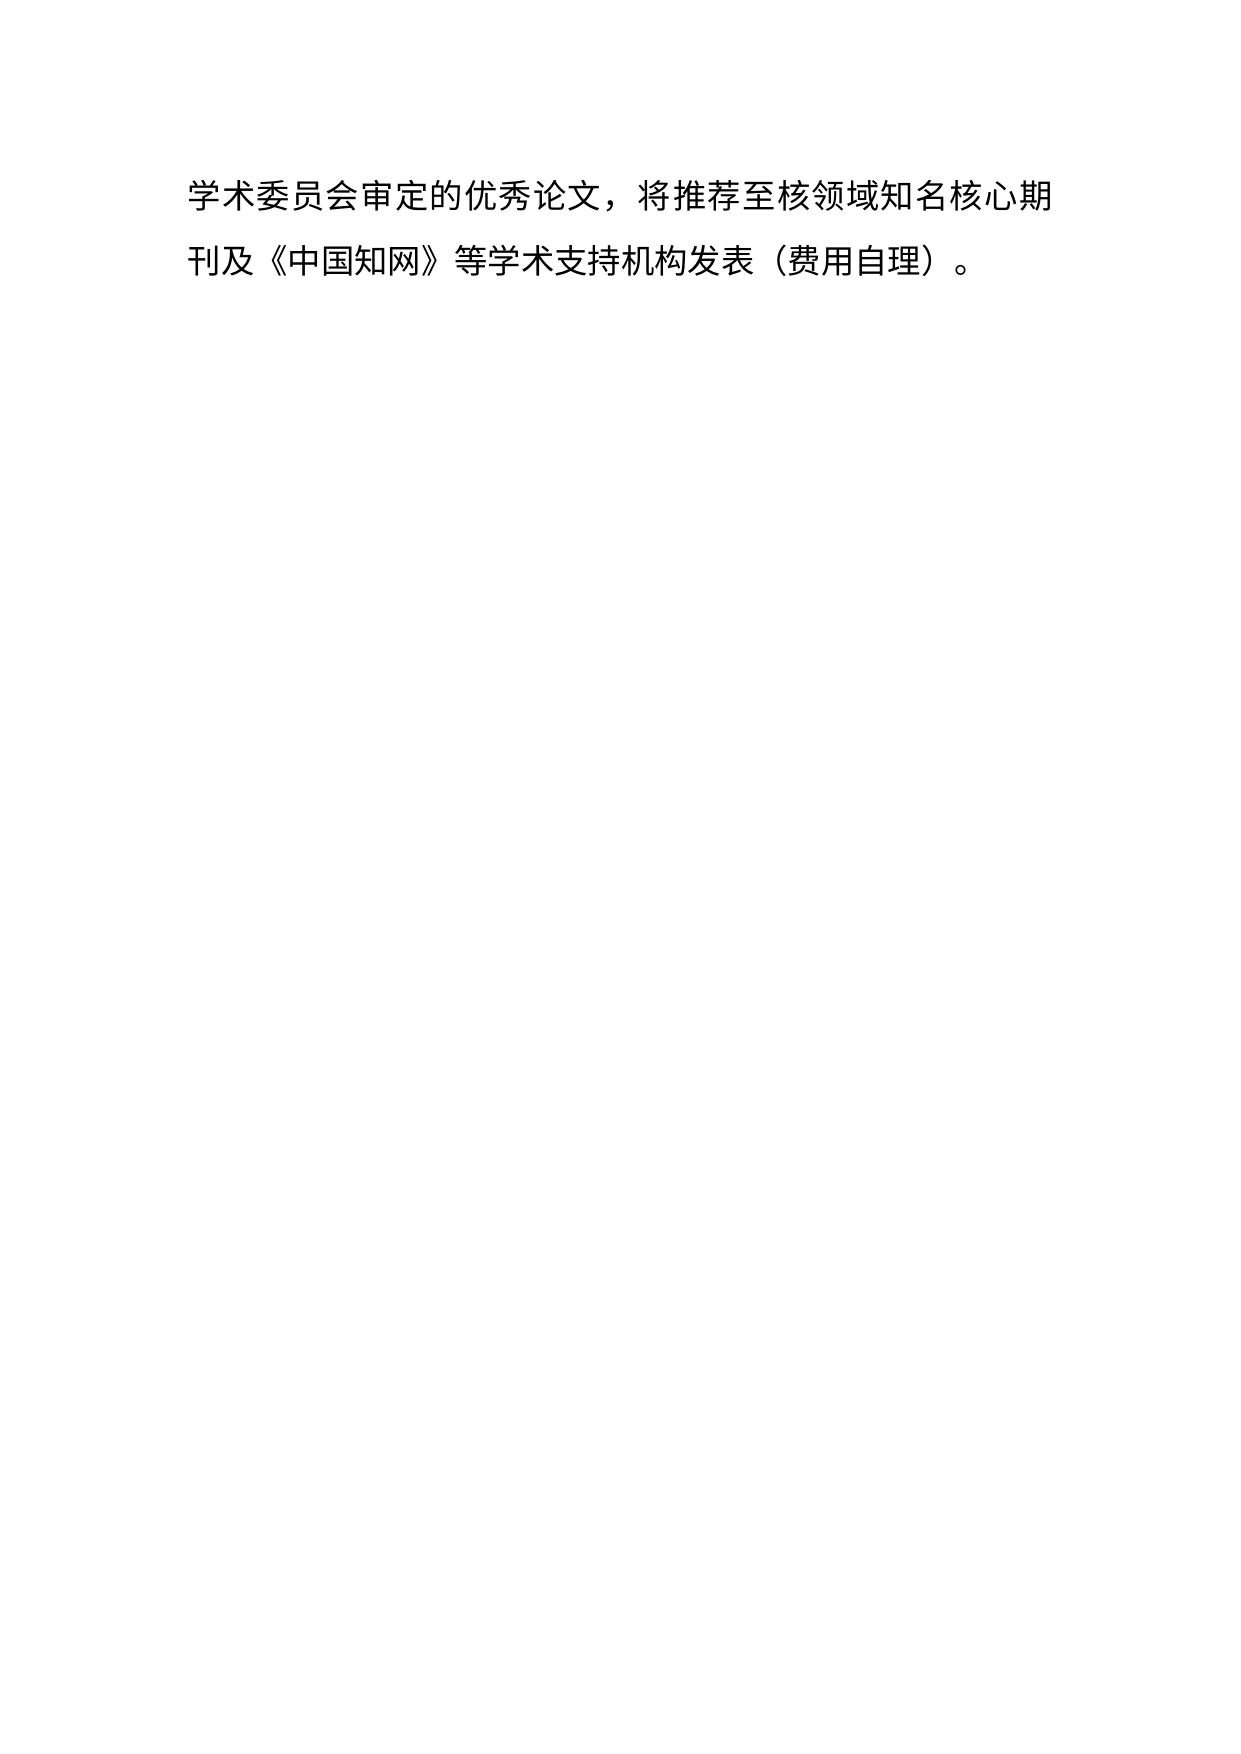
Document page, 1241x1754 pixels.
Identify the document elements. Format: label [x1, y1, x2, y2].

text [187, 162, 1053, 292]
